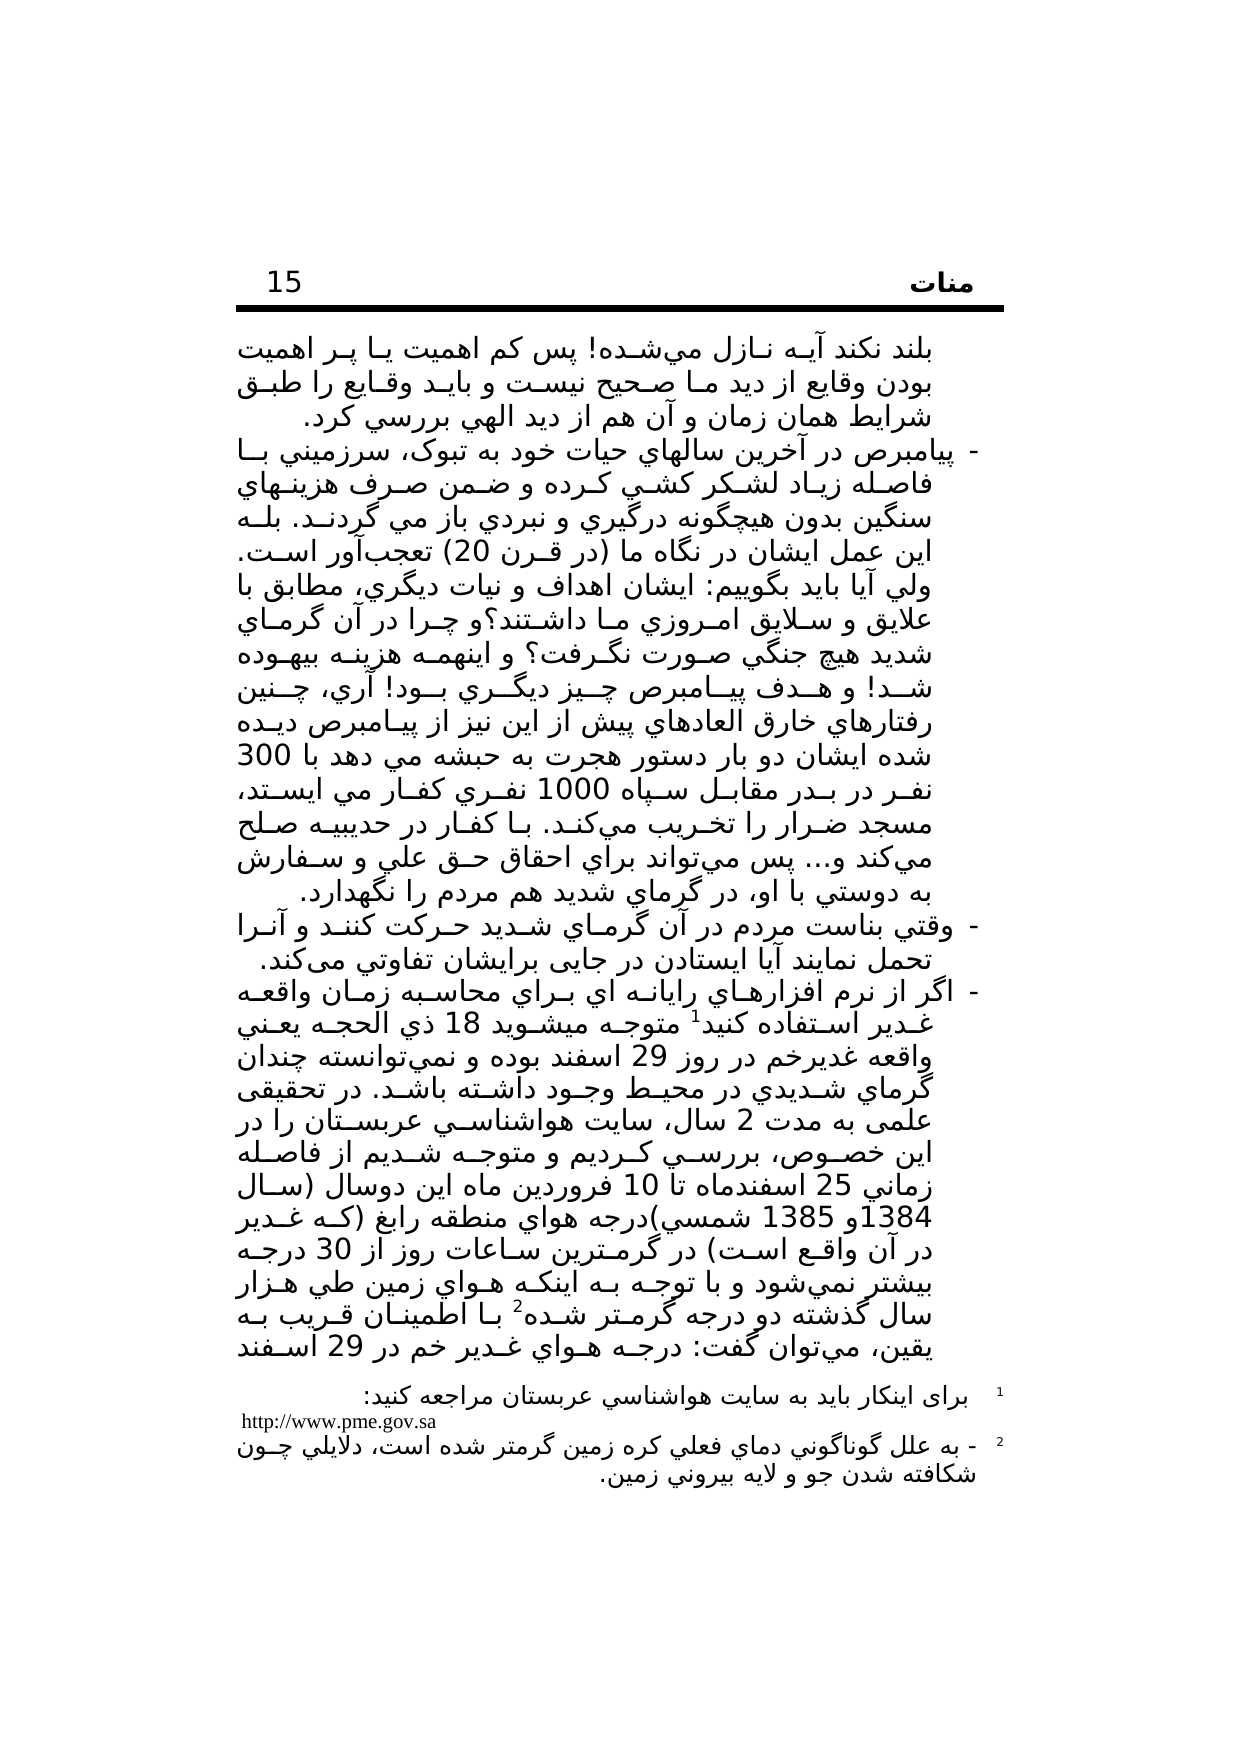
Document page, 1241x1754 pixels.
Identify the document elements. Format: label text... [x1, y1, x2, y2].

list پيامبرص در آخرين سالهاي حيات خود به تبوک، سرزميني با فاصله زياد لشکر کشي کرده و ضمن صرف هزينهاي سنگين بدون هيچگونه درگيري و نبردي باز مي گردند. بله اين عمل ايشان در نگاه ما (در قرن 20) تعجب‌آور است. ولي آيا بايد بگوييم: ايشان اهداف و نيات ديگري، مطابق با علايق و سلايق امروزي ما داشتند؟و چرا در آن گرماي شديد هيچ جنگي صورت نگرفت؟ و اينهمه هزينه بيهوده شد! و هدف پيامبرص چيز ديگري بود! آري، چنين رفتارهاي خارق العادهاي پيش از اين نيز از پيامبرص ديده شده ايشان دو بار دستور هجرت به حبشه مي دهد با 300 نفر در بدر مقابل سپاه 1000 نفري کفار مي ايستد، مسجد ضرار را تخريب مي‌کند. با کفار در حديبيه صلح مي‌کند و... پس مي‌تواند براي احقاق حق علي و سفارش به دوستي با او، در گرماي شديد هم مردم را نگهدارد. [236, 433, 968, 908]
list وقتي بناست مردم در آن گرماي شديد حرکت کنند و آنرا تحمل نمايند آيا ایستادن در جایی برایشان تفاوتي می‌کند. [236, 908, 968, 976]
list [236, 976, 968, 1363]
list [236, 331, 968, 433]
